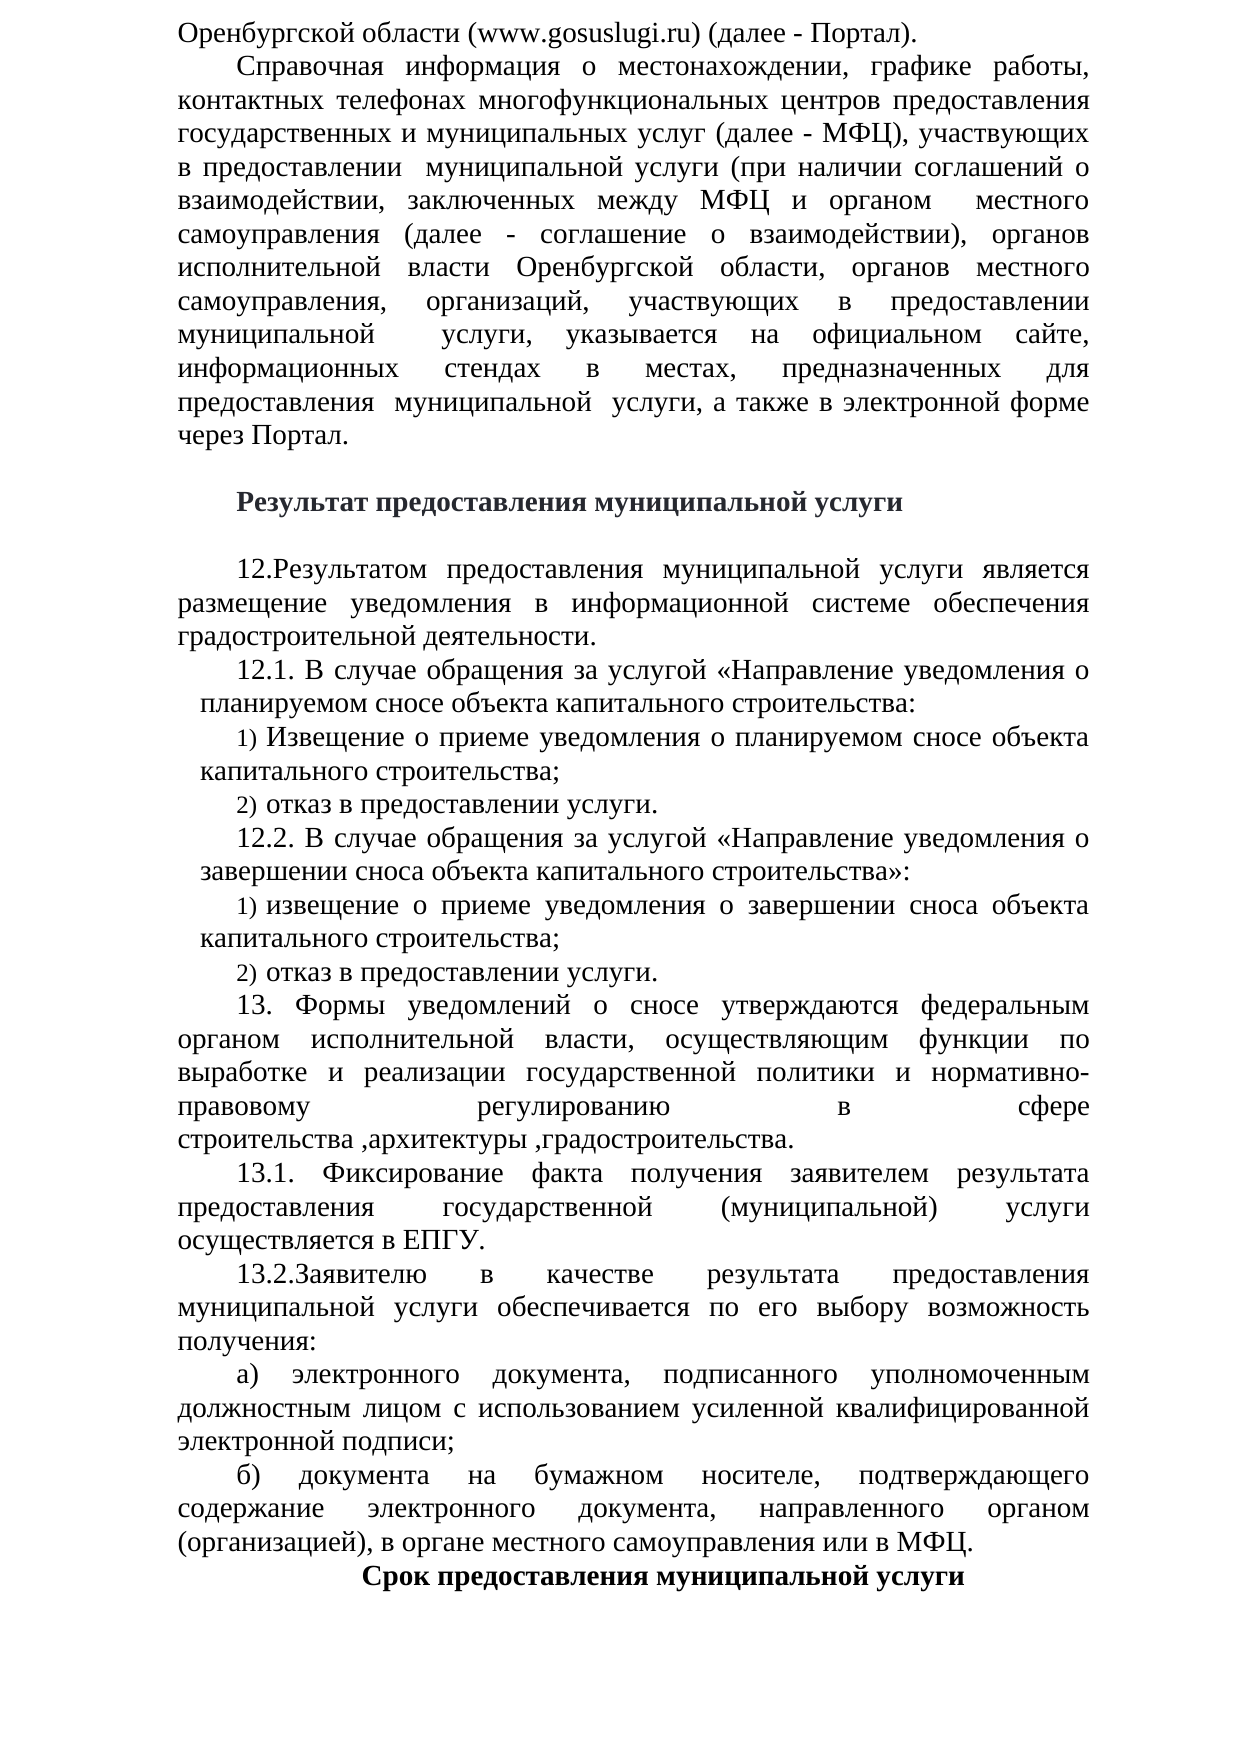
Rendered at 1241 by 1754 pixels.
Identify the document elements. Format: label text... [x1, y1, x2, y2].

text а) электронного документа, подписанного уполномоченным должностным лицом с использованием усиленной квалифицированной электронной подписи; [177, 1356, 1090, 1457]
text 12.Результатом предоставления муниципальной услуги является размещение уведомления в информационной системе обеспечения градостроительной деятельности. [177, 551, 1090, 652]
list отказ в предоставлении услуги. [200, 954, 1090, 987]
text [177, 15, 1090, 48]
text 13.1. Фиксирование факта получения заявителем результата предоставления государственной (муниципальной) услуги осуществляется в ЕПГУ. [177, 1155, 1090, 1256]
list извещение о приеме уведомления о завершении сноса объекта капитального строительства; [200, 887, 1090, 954]
list Извещение о приеме уведомления о планируемом сносе объекта капитального строительства; [200, 719, 1090, 786]
text 13.2.Заявителю в качестве результата предоставления муниципальной услуги обеспечивается по его выбору возможность получения: [177, 1256, 1090, 1356]
list отказ в предоставлении услуги. [200, 786, 1090, 820]
text 12.1. В случае обращения за услугой «Направление уведомления о планируемом сносе объекта капитального строительства: [200, 652, 1090, 719]
text Срок предоставления муниципальной услуги [177, 1558, 1090, 1591]
text Результат предоставления муниципальной услуги [177, 484, 1090, 518]
text Справочная информация о местонахождении, графике работы, контактных телефонах многофункциональных центров предоставления государственных и муниципальных услуг (далее - МФЦ), участвующих в предоставлении муниципальной услуги (при наличии соглашений о взаимодействии, заключенных между МФЦ и органом местного самоуправления (далее - соглашение о взаимодействии), органов исполнительной власти Оренбургской области, органов местного самоуправления, организаций, участвующих в предоставлении муниципальной услуги, указывается на официальном сайте, информационных стендах в местах, предназначенных для предоставления муниципальной услуги, а также в электронной форме через Портал. [177, 48, 1090, 451]
text б) документа на бумажном носителе, подтверждающего содержание электронного документа, направленного органом (организацией), в органе местного самоуправления или в МФЦ. [177, 1457, 1090, 1558]
text 13. Формы уведомлений о сносе утверждаются федеральным органом исполнительной власти, осуществляющим функции по выработке и реализации государственной политики и нормативно-правовому регулированию в сфере строительства ,архитектуры ,градостроительства. [177, 987, 1090, 1155]
text 12.2. В случае обращения за услугой «Направление уведомления о завершении сноса объекта капитального строительства»: [200, 820, 1090, 887]
